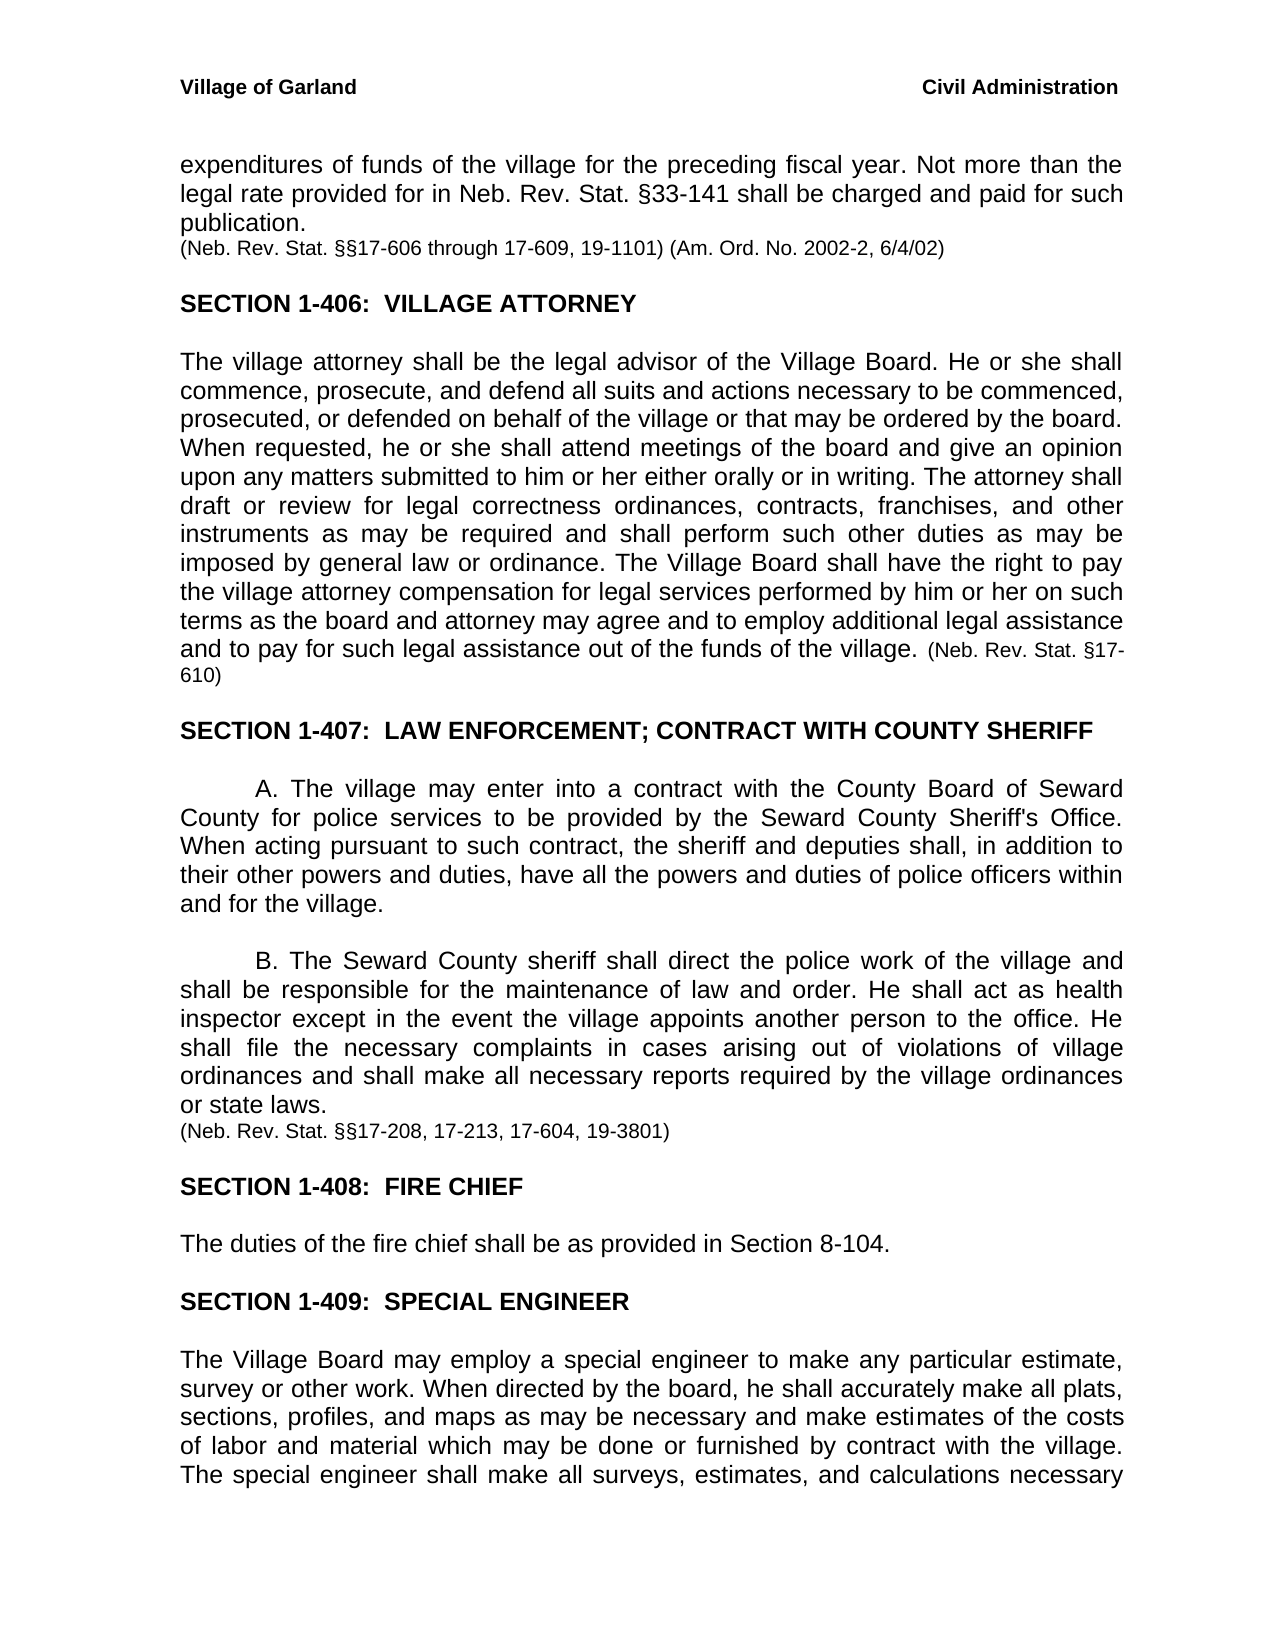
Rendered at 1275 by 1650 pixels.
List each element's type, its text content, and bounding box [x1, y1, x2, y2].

text (Neb. Rev. Stat. §§17-606 through 17-609, 19-1101) (Am. Ord. No. 2002-2, 6/4/02) [180, 236, 1125, 260]
text (Neb. Rev. Stat. §§17-208, 17-213, 17-604, 19-3801) [180, 1119, 1125, 1143]
subtitle SECTION 1-408: FIRE CHIEF [180, 1171, 1125, 1200]
subtitle SECTION 1-409: SPECIAL ENGINEER [180, 1287, 1125, 1316]
text A. The village may enter into a contract with the County Board of Seward County for police services to be provided by the Seward County Sheriff's Office. When acting pursuant to such contract, the sheriff and deputies shall, in addition to their other powers and duties, have all the powers and duties of police officers within and for the village. [180, 774, 1125, 917]
text The duties of the fire chief shall be as provided in Section 8-104. [180, 1229, 1125, 1258]
text B. The Seward County sheriff shall direct the police work of the village and shall be responsible for the maintenance of law and order. He shall act as health inspector except in the event the village appoints another person to the office. He shall file the necessary complaints in cases arising out of violations of village ordinances and shall make all necessary reports required by the village ordinances or state laws. [180, 946, 1125, 1119]
subtitle SECTION 1-406: VILLAGE ATTORNEY [180, 289, 1125, 318]
subtitle SECTION 1-407: law enforcement; CONTRACT WITH COUNTY SHERIFF [180, 716, 1125, 744]
text The village attorney shall be the legal advisor of the Village Board. He or she shall commence, prosecute, and defend all suits and actions necessary to be commenced, prosecuted, or defended on behalf of the village or that may be ordered by the board. When requested, he or she shall attend meetings of the board and give an opinion upon any matters submitted to him or her either orally or in writing. The attorney shall draft or review for legal correctness ordinances, contracts, franchises, and other instruments as may be required and shall perform such other duties as may be imposed by general law or ordinance. The Village Board shall have the right to pay the village attorney compensation for legal services performed by him or her on such terms as the board and attorney may agree and to employ additional legal assistance and to pay for such legal assistance out of the funds of the village. (Neb. Rev. Stat. §17-610) [180, 347, 1125, 687]
